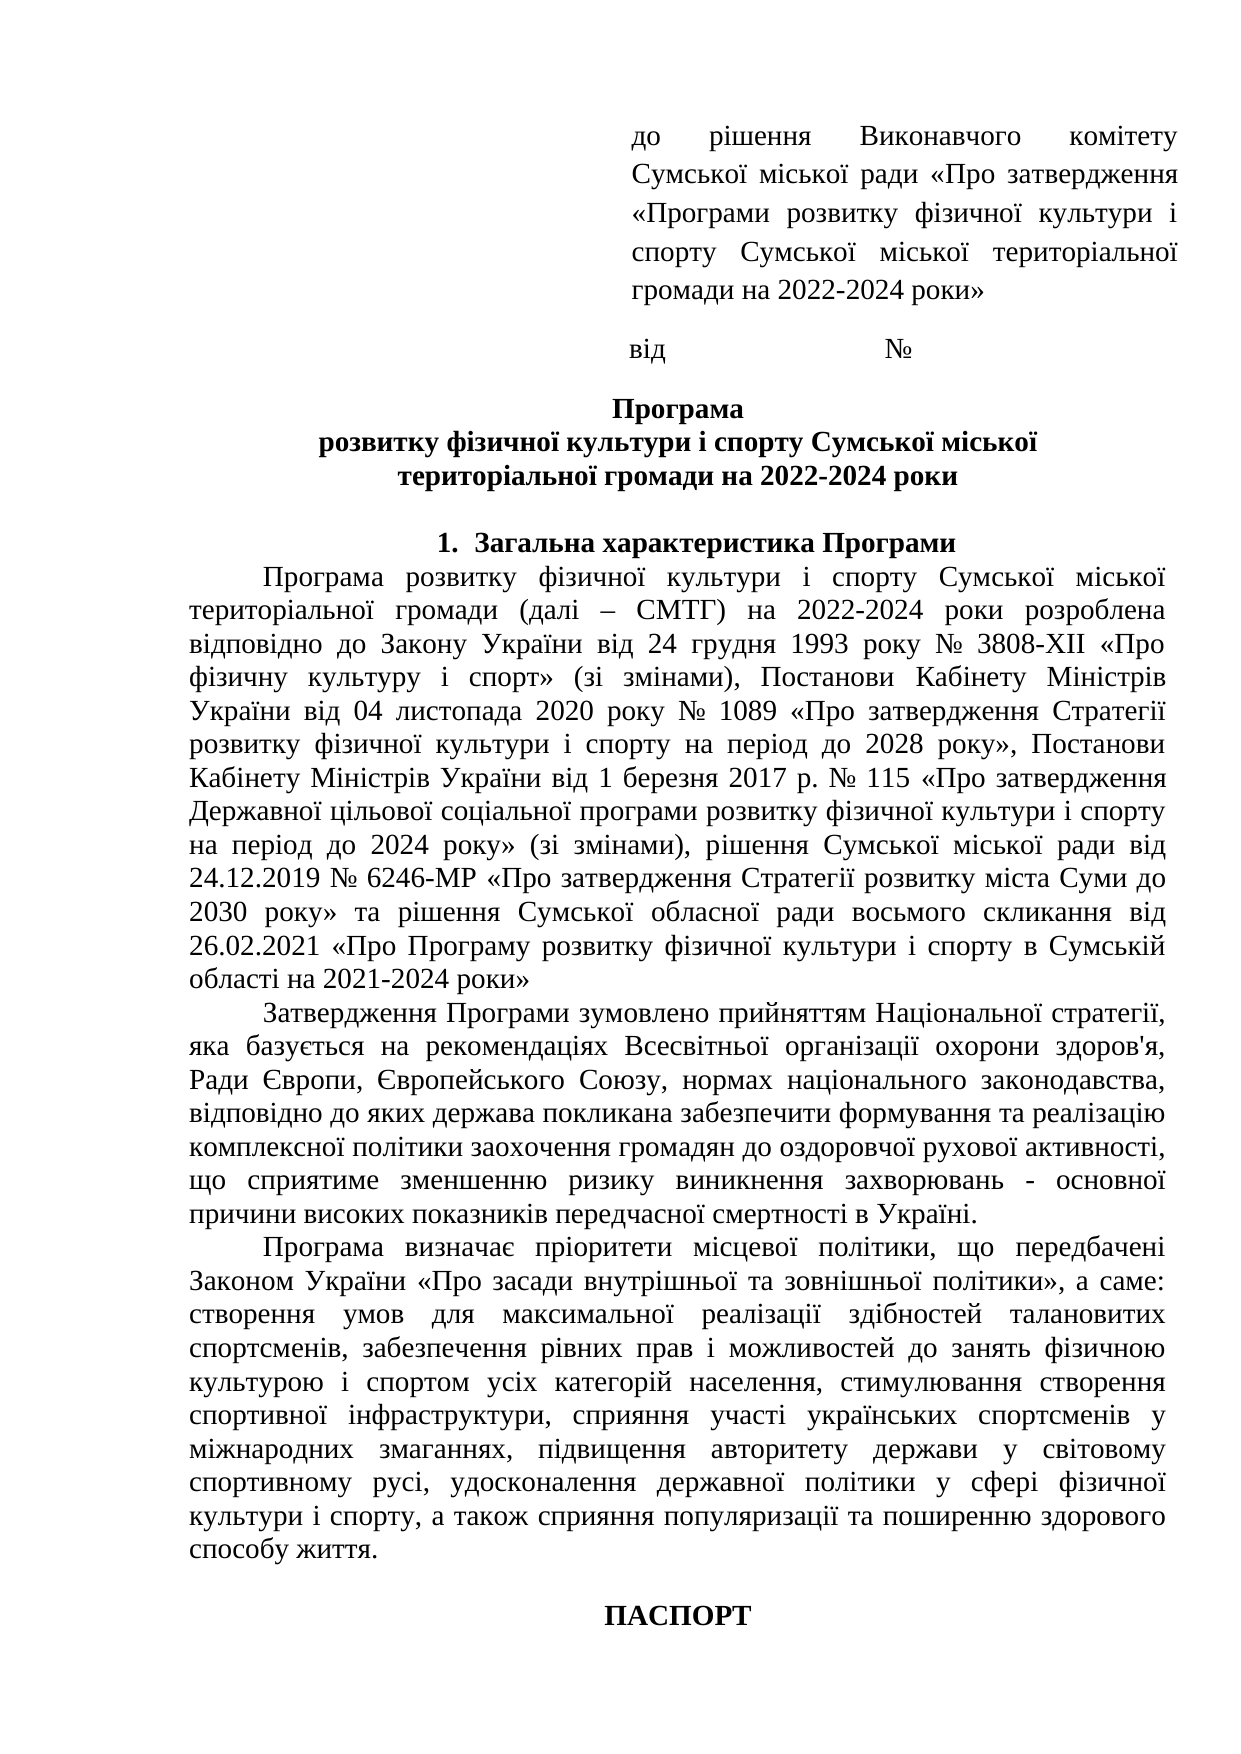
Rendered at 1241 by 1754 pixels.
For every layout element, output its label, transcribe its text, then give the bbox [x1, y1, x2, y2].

text Затвердження Програми зумовлено прийняттям Національної стратегії, яка базується на рекомендаціях Всесвітньої організації охорони здоров'я, Ради Європи, Європейського Союзу, нормах національного законодавства, відповідно до яких держава покликана забезпечити формування та реалізацію комплексної політики заохочення громадян до оздоровчої рухової активності, що сприятиме зменшенню ризику виникнення захворювань - основної причини високих показників передчасної смертності в Україні. [189, 995, 1167, 1229]
text розвитку фізичної культури і спорту Сумської міської [189, 424, 1167, 458]
text територіальної громади на 2022-2024 роки [189, 458, 1167, 492]
list Загальна характеристика Програми [226, 525, 1167, 559]
text від № [336, 332, 1167, 365]
text ПАСПОРТ [189, 1598, 1167, 1632]
text до рішення Виконавчого комітету Сумської міської ради «Про затвердження «Програми розвитку фізичної культури і спорту Сумської міської територіальної громади на 2022-2024 роки» [631, 118, 1178, 306]
text Програма визначає пріоритети місцевої політики, що передбачені Законом України «Про засади внутрішньої та зовнішньої політики», а саме: створення умов для максимальної реалізації здібностей талановитих спортсменів, забезпечення рівних прав і можливостей до занять фізичною культурою і спортом усіх категорій населення, стимулювання створення спортивної інфраструктури, сприяння участі українських спортсменів у міжнародних змаганнях, підвищення авторитету держави у світовому спортивному русі, удосконалення державної політики у сфері фізичної культури і спорту, а також сприяння популяризації та поширенню здорового способу життя. [189, 1229, 1167, 1565]
text Програма розвитку фізичної культури і спорту Сумської міської територіальної громади (далі – СМТГ) на 2022-2024 роки розроблена відповідно до Закону України від 24 грудня 1993 року № 3808-ХІІ «Про фізичну культуру і спорт» (зі змінами), Постанови Кабінету Міністрів України від 04 листопада 2020 року № 1089 «Про затвердження Стратегії розвитку фізичної культури і спорту на період до 2028 року», Постанови Кабінету Міністрів України від 1 березня 2017 р. № 115 «Про затвердження Державної цільової соціальної програми розвитку фізичної культури і спорту на період до 2024 року» (зі змінами), рішення Сумської міської ради від 24.12.2019 № 6246-МР «Про затвердження Стратегії розвитку міста Суми до 2030 року» та рішення Сумської обласної ради восьмого скликання від 26.02.2021 «Про Програму розвитку фізичної культури і спорту в Сумській області на 2021-2024 роки» [189, 559, 1167, 995]
text Програма [189, 391, 1167, 424]
